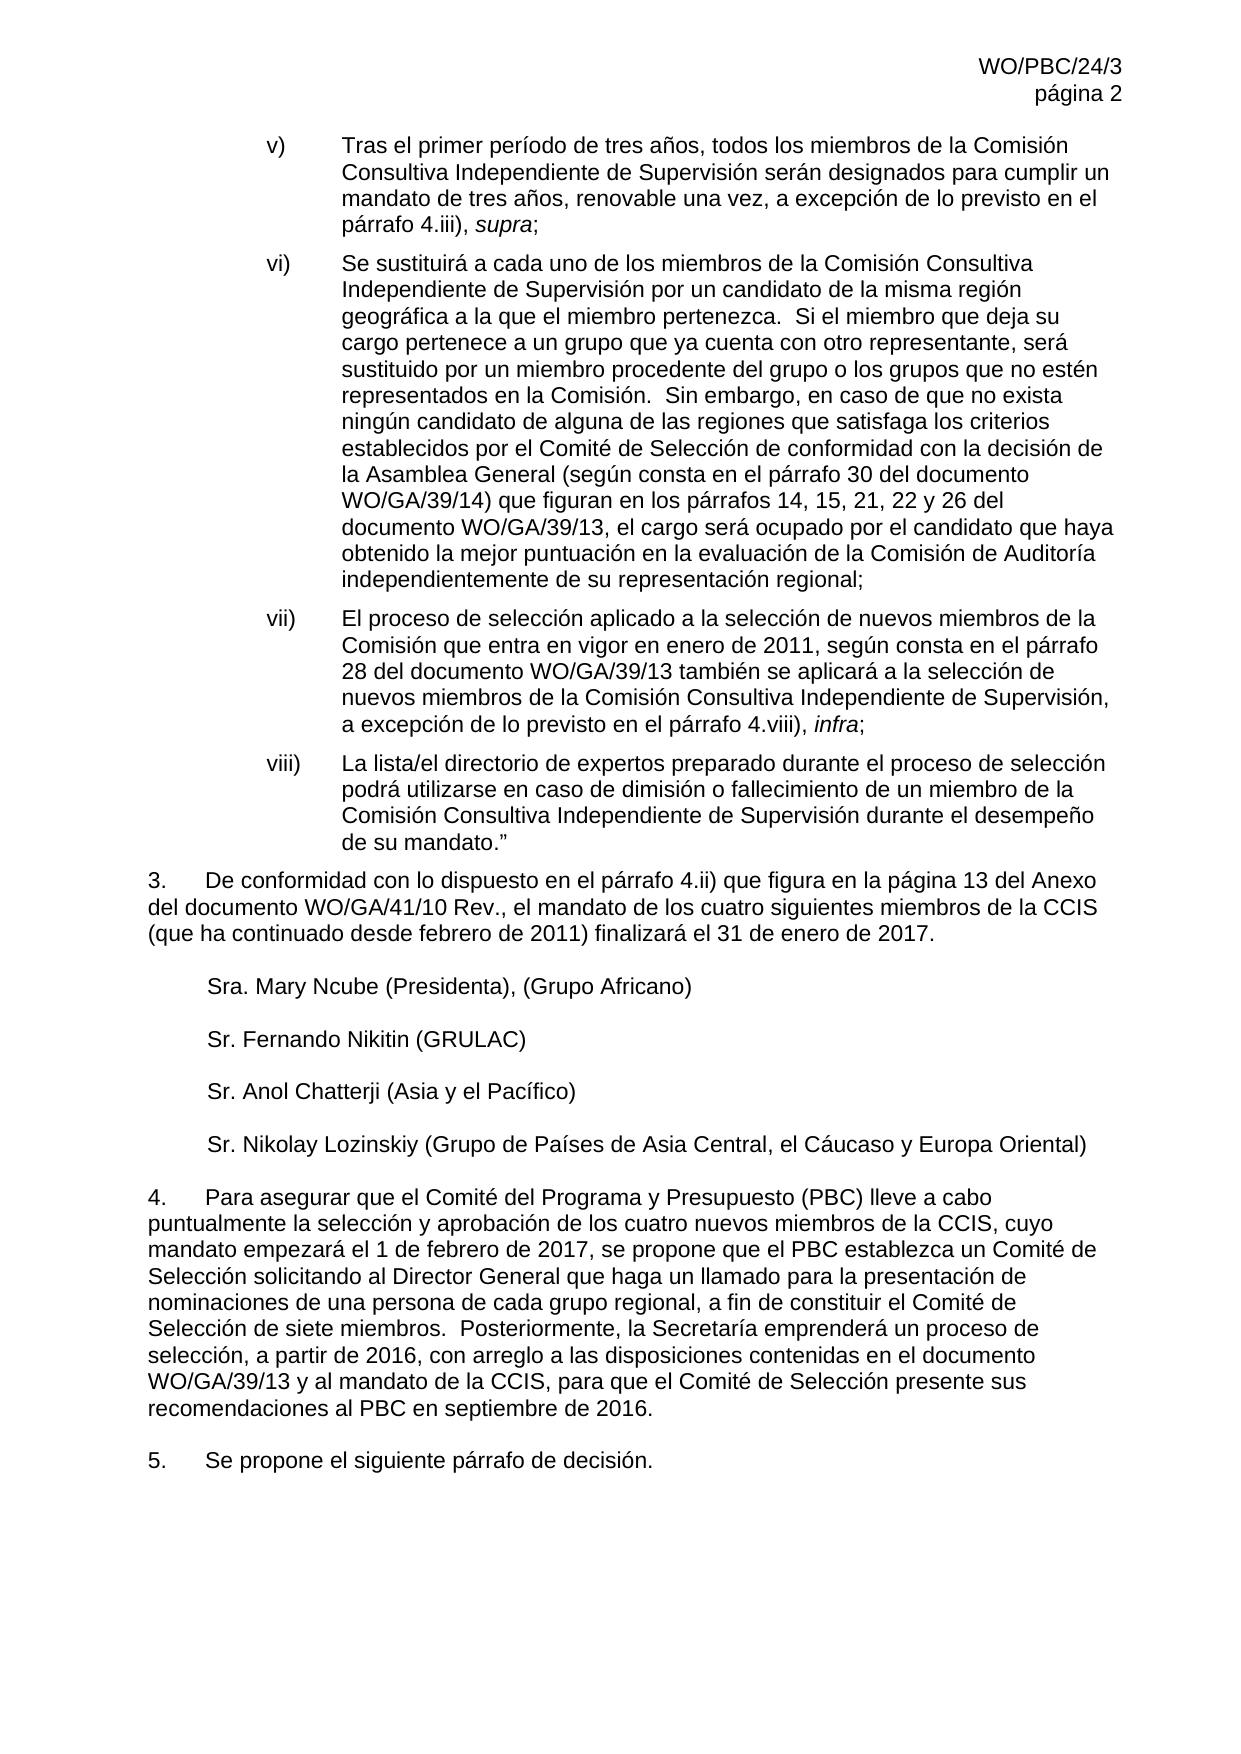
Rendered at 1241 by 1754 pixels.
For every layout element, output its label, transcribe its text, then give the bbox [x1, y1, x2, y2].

list Tras el primer período de tres años, todos los miembros de la Comisión Consultiva Independiente de Supervisión serán designados para cumplir un mandato de tres años, renovable una vez, a excepción de lo previsto en el párrafo 4.iii), supra; [266, 132, 1122, 238]
list La lista/el directorio de expertos preparado durante el proceso de selección podrá utilizarse en caso de dimisión o fallecimiento de un miembro de la Comisión Consultiva Independiente de Supervisión durante el desempeño de su mandato.” [266, 749, 1122, 855]
list Para asegurar que el Comité del Programa y Presupuesto (PBC) lleve a cabo puntualmente la selección y aprobación de los cuatro nuevos miembros de la CCIS, cuyo mandato empezará el 1 de febrero de 2017, se propone que el PBC establezca un Comité de Selección solicitando al Director General que haga un llamado para la presentación de nominaciones de una persona de cada grupo regional, a fin de constituir el Comité de Selección de siete miembros. Posteriormente, la Secretaría emprenderá un proceso de selección, a partir de 2016, con arreglo a las disposiciones contenidas en el documento WO/GA/39/13 y al mandato de la CCIS, para que el Comité de Selección presente sus recomendaciones al PBC en septiembre de 2016. [148, 1184, 1122, 1421]
text Sr. Nikolay Lozinskiy (Grupo de Países de Asia Central, el Cáucaso y Europa Oriental) [207, 1131, 1122, 1157]
list Se propone el siguiente párrafo de decisión. [148, 1447, 1122, 1473]
list De conformidad con lo dispuesto en el párrafo 4.ii) que figura en la página 13 del Anexo del documento WO/GA/41/10 Rev., el mandato de los cuatro siguientes miembros de la CCIS (que ha continuado desde febrero de 2011) finalizará el 31 de enero de 2017. [148, 867, 1122, 946]
list Sra. Mary Ncube (Presidenta), (Grupo Africano) [207, 973, 1122, 999]
list Se sustituirá a cada uno de los miembros de la Comisión Consultiva Independiente de Supervisión por un candidato de la misma región geográfica a la que el miembro pertenezca. Si el miembro que deja su cargo pertenece a un grupo que ya cuenta con otro representante, será sustituido por un miembro procedente del grupo o los grupos que no estén representados en la Comisión. Sin embargo, en caso de que no exista ningún candidato de alguna de las regiones que satisfaga los criterios establecidos por el Comité de Selección de conformidad con la decisión de la Asamblea General (según consta en el párrafo 30 del documento WO/GA/39/14) que figuran en los párrafos 14, 15, 21, 22 y 26 del documento WO/GA/39/13, el cargo será ocupado por el candidato que haya obtenido la mejor puntuación en la evaluación de la Comisión de Auditoría independientemente de su representación regional; [266, 250, 1122, 593]
list El proceso de selección aplicado a la selección de nuevos miembros de la Comisión que entra en vigor en enero de 2011, según consta en el párrafo 28 del documento WO/GA/39/13 también se aplicará a la selección de nuevos miembros de la Comisión Consultiva Independiente de Supervisión, a excepción de lo previsto en el párrafo 4.viii), infra; [266, 605, 1122, 737]
text Sr. Fernando Nikitin (GRULAC) [207, 1026, 1122, 1052]
text Sr. Anol Chatterji (Asia y el Pacífico) [207, 1078, 1122, 1104]
